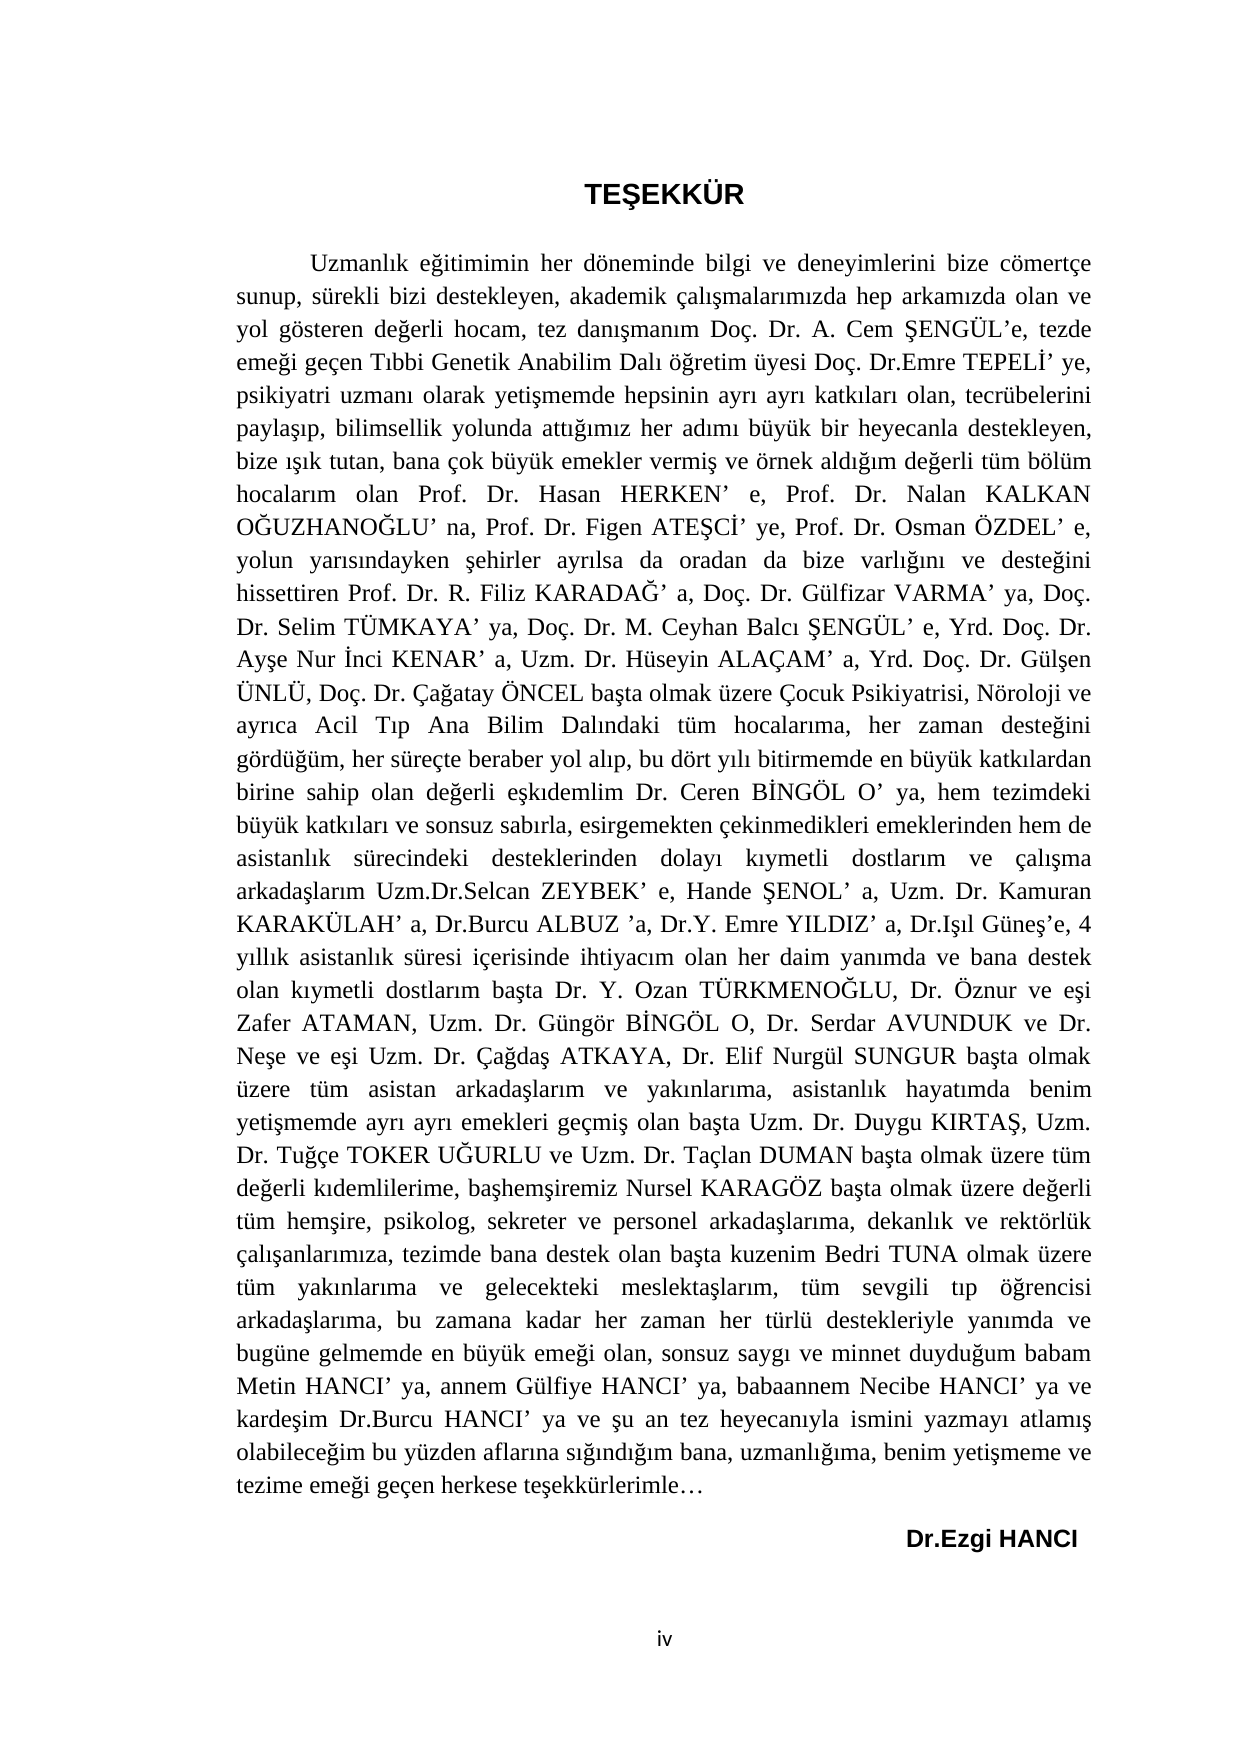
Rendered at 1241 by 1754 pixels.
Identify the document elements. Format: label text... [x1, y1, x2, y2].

text TEŞEKKÜR [236, 177, 1092, 211]
text Uzmanlık eğitimimin her döneminde bilgi ve deneyimlerini bize cömertçe sunup, sürekli bizi destekleyen, akademik çalışmalarımızda hep arkamızda olan ve yol gösteren değerli hocam, tez danışmanım Doç. Dr. A. Cem ŞENGÜL’e, tezde emeği geçen Tıbbi Genetik Anabilim Dalı öğretim üyesi Doç. Dr.Emre TEPELİ’ ye, psikiyatri uzmanı olarak yetişmemde hepsinin ayrı ayrı katkıları olan, tecrübelerini paylaşıp, bilimsellik yolunda attığımız her adımı büyük bir heyecanla destekleyen, bize ışık tutan, bana çok büyük emekler vermiş ve örnek aldığım değerli tüm bölüm hocalarım olan Prof. Dr. Hasan HERKEN’ e, Prof. Dr. Nalan KALKAN OĞUZHANOĞLU’ na, Prof. Dr. Figen ATEŞCİ’ ye, Prof. Dr. Osman ÖZDEL’ e, yolun yarısındayken şehirler ayrılsa da oradan da bize varlığını ve desteğini hissettiren Prof. Dr. R. Filiz KARADAĞ’ a, Doç. Dr. Gülfizar VARMA’ ya, Doç. Dr. Selim TÜMKAYA’ ya, Doç. Dr. M. Ceyhan Balcı ŞENGÜL’ e, Yrd. Doç. Dr. Ayşe Nur İnci KENAR’ a, Uzm. Dr. Hüseyin ALAÇAM’ a, Yrd. Doç. Dr. Gülşen ÜNLÜ, Doç. Dr. Çağatay ÖNCEL başta olmak üzere Çocuk Psikiyatrisi, Nöroloji ve ayrıca Acil Tıp Ana Bilim Dalındaki tüm hocalarıma, her zaman desteğini gördüğüm, her süreçte beraber yol alıp, bu dört yılı bitirmemde en büyük katkılardan birine sahip olan değerli eşkıdemlim Dr. Ceren BİNGÖL O’ ya, hem tezimdeki büyük katkıları ve sonsuz sabırla, esirgemekten çekinmedikleri emeklerinden hem de asistanlık sürecindeki desteklerinden dolayı kıymetli dostlarım ve çalışma arkadaşlarım Uzm.Dr.Selcan ZEYBEK’ e, Hande ŞENOL’ a, Uzm. Dr. Kamuran KARAKÜLAH’ a, Dr.Burcu ALBUZ ’a, Dr.Y. Emre YILDIZ’ a, Dr.Işıl Güneş’e, 4 yıllık asistanlık süresi içerisinde ihtiyacım olan her daim yanımda ve bana destek olan kıymetli dostlarım başta Dr. Y. Ozan TÜRKMENOĞLU, Dr. Öznur ve eşi Zafer ATAMAN, Uzm. Dr. Güngör BİNGÖL O, Dr. Serdar AVUNDUK ve Dr. Neşe ve eşi Uzm. Dr. Çağdaş ATKAYA, Dr. Elif Nurgül SUNGUR başta olmak üzere tüm asistan arkadaşlarım ve yakınlarıma, asistanlık hayatımda benim yetişmemde ayrı ayrı emekleri geçmiş olan başta Uzm. Dr. Duygu KIRTAŞ, Uzm. Dr. Tuğçe TOKER UĞURLU ve Uzm. Dr. Taçlan DUMAN başta olmak üzere tüm değerli kıdemlilerime, başhemşiremiz Nursel KARAGÖZ başta olmak üzere değerli tüm hemşire, psikolog, sekreter ve personel arkadaşlarıma, dekanlık ve rektörlük çalışanlarımıza, tezimde bana destek olan başta kuzenim Bedri TUNA olmak üzere tüm yakınlarıma ve gelecekteki meslektaşlarım, tüm sevgili tıp öğrencisi arkadaşlarıma, bu zamana kadar her zaman her türlü destekleriyle yanımda ve bugüne gelmemde en büyük emeği olan, sonsuz saygı ve minnet duyduğum babam Metin HANCI’ ya, annem Gülfiye HANCI’ ya, babaannem Necibe HANCI’ ya ve kardeşim Dr.Burcu HANCI’ ya ve şu an tez heyecanıyla ismini yazmayı atlamış olabileceğim bu yüzden aflarına sığındığım bana, uzmanlığıma, benim yetişmeme ve tezime emeği geçen herkese teşekkürlerimle… [236, 248, 1092, 1499]
text Dr.Ezgi HANCI [900, 1524, 1092, 1553]
